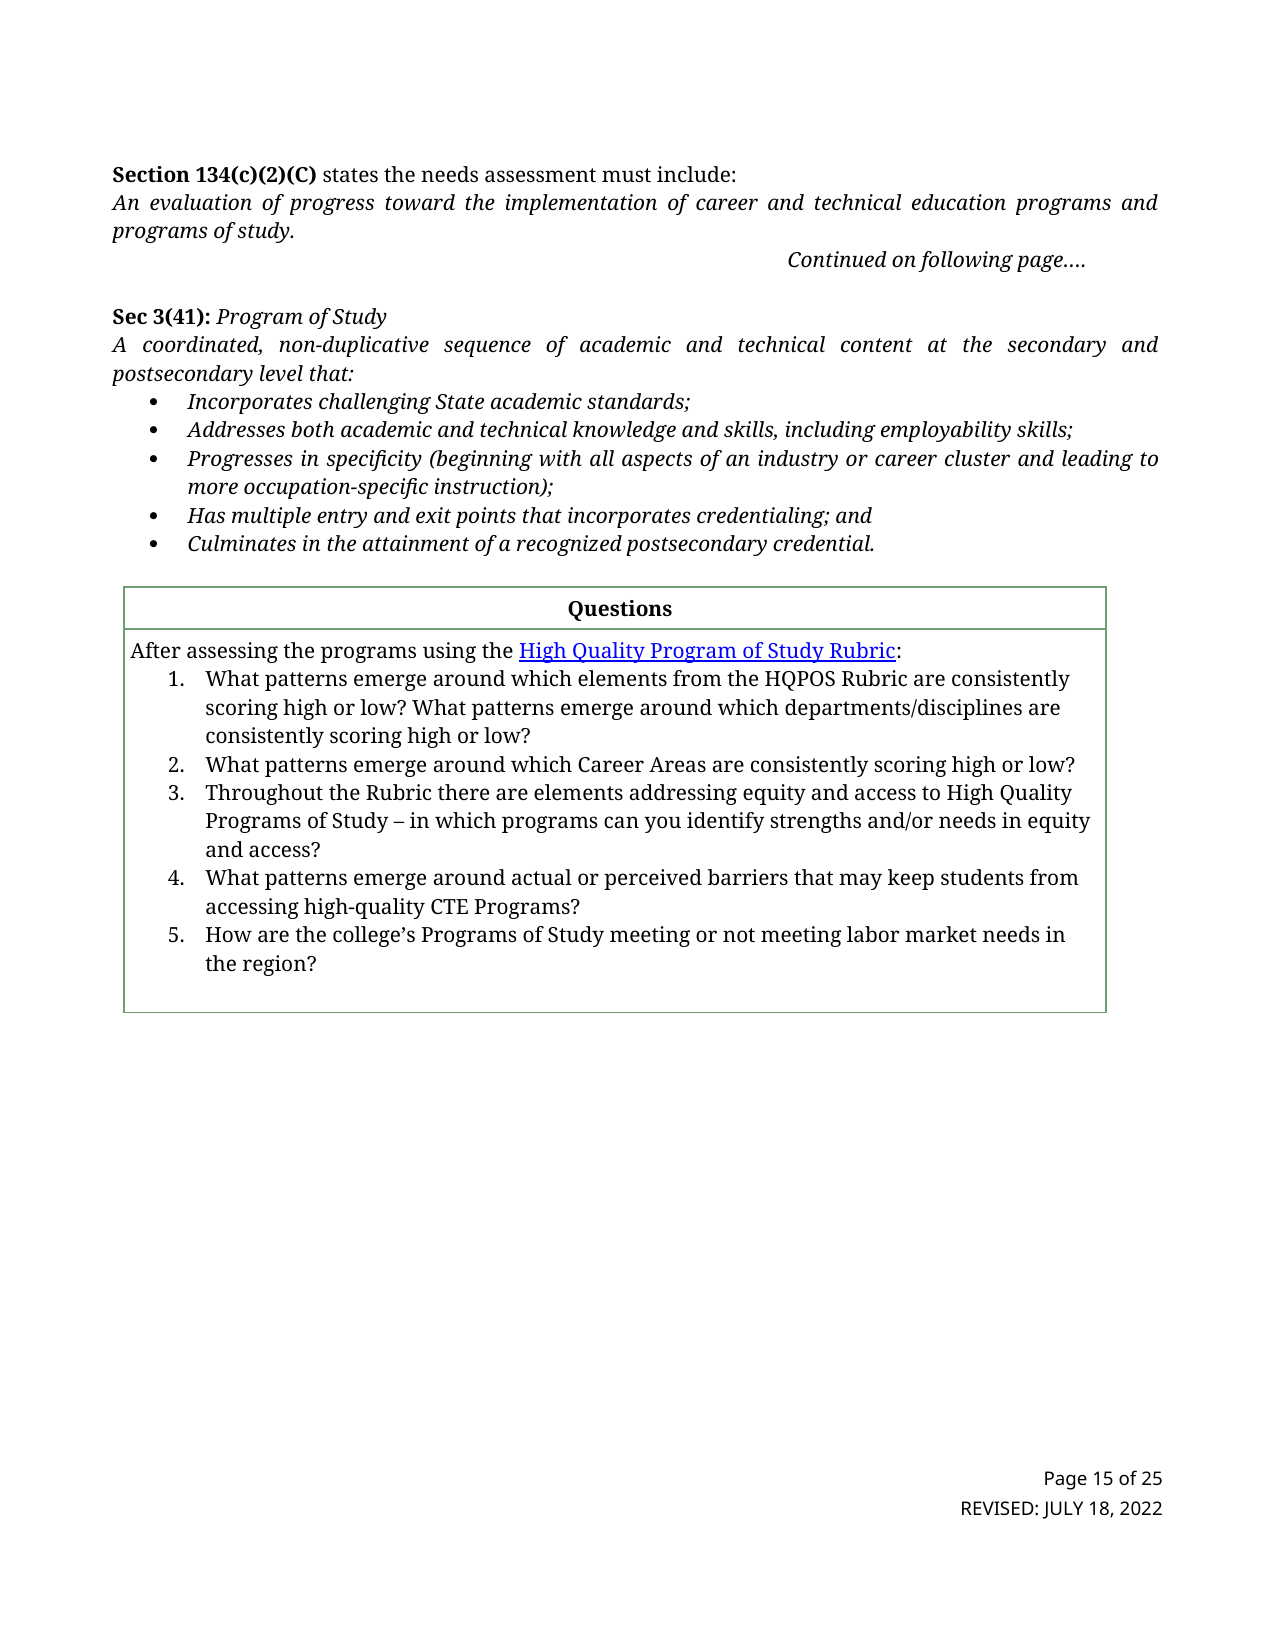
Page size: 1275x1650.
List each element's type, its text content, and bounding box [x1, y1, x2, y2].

list Incorporates challenging State academic standards; [150, 387, 1162, 416]
text An evaluation of progress toward the implementation of career and technical education programs and programs of study. [112, 188, 1162, 245]
table_header Questions [125, 588, 1105, 628]
list Addresses both academic and technical knowledge and skills, including employability skills; [150, 416, 1162, 444]
table_cell After assessing the programs using the High Quality Program of Study Rubric: What patterns emerge around which elements from the HQPOS Rubric are consistently scoring high or low? What patterns emerge around which departments/disciplines are consistently scoring high or low? What patterns emerge around which Career Areas are consistently scoring high or low? Throughout the Rubric there are elements addressing equity and access to High Quality Programs of Study – in which programs can you identify strengths and/or needs in equity and access? What patterns emerge around actual or perceived barriers that may keep students from accessing high-quality CTE Programs? How are the college’s Programs of Study meeting or not meeting labor market needs in the region? [125, 630, 1105, 1012]
list Has multiple entry and exit points that incorporates credentialing; and [150, 501, 1162, 529]
list Progresses in specificity (beginning with all aspects of an industry or career cluster and leading to more occupation-specific instruction); [150, 444, 1162, 501]
text A coordinated, non-duplicative sequence of academic and technical content at the secondary and postsecondary level that: [112, 330, 1162, 387]
text Sec 3(41): Program of Study [112, 302, 1162, 330]
text Continued on following page…. [787, 245, 1162, 273]
text Section 134(c)(2)(C) states the needs assessment must include: [112, 160, 1162, 188]
list Culminates in the attainment of a recognized postsecondary credential. [150, 529, 1162, 558]
